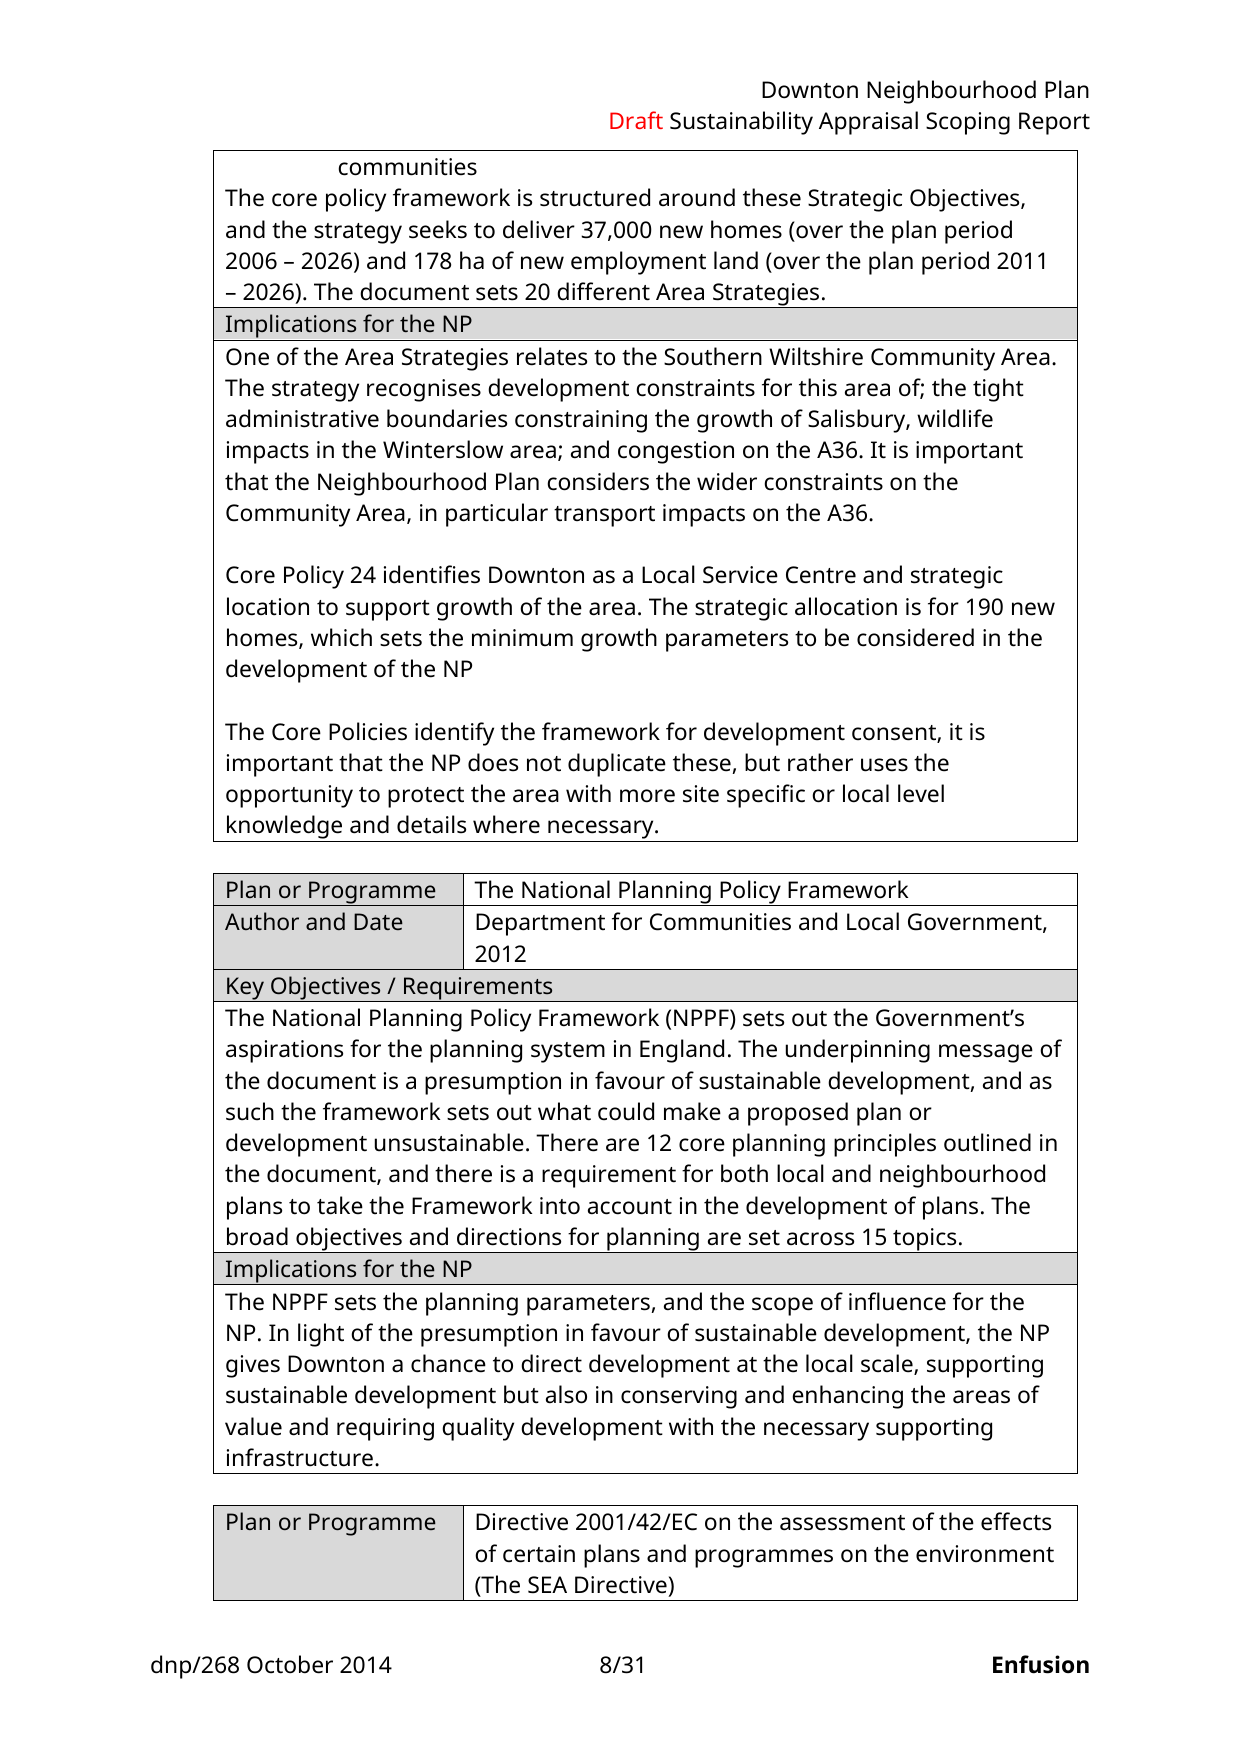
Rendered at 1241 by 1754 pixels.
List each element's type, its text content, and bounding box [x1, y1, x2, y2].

table_cell Implications for the NP [214, 1253, 1077, 1284]
table_cell One of the Area Strategies relates to the Southern Wiltshire Community Area. The strategy recognises development constraints for this area of; the tight administrative boundaries constraining the growth of Salisbury, wildlife impacts in the Winterslow area; and congestion on the A36. It is important that the Neighbourhood Plan considers the wider constraints on the Community Area, in particular transport impacts on the A36. Core Policy 24 identifies Downton as a Local Service Centre and strategic location to support growth of the area. The strategic allocation is for 190 new homes, which sets the minimum growth parameters to be considered in the development of the NP The Core Policies identify the framework for development consent, it is important that the NP does not duplicate these, but rather uses the opportunity to protect the area with more site specific or local level knowledge and details where necessary. [214, 341, 1077, 841]
table_cell Implications for the NP [214, 308, 1077, 339]
table_header Directive 2001/42/EC on the assessment of the effects of certain plans and programmes on the environment (The SEA Directive) [464, 1506, 1077, 1600]
table_cell Key Objectives / Requirements [214, 970, 1077, 1001]
table_header Plan or Programme [214, 1506, 463, 1600]
table_header Plan or Programme [214, 874, 463, 905]
table_cell The National Planning Policy Framework (NPPF) sets out the Government’s aspirations for the planning system in England. The underpinning message of the document is a presumption in favour of sustainable development, and as such the framework sets out what could make a proposed plan or development unsustainable. There are 12 core planning principles outlined in the document, and there is a requirement for both local and neighbourhood plans to take the Framework into account in the development of plans. The broad objectives and directions for planning are set across 15 topics. [214, 1002, 1077, 1252]
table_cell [214, 151, 1077, 307]
table_cell The NPPF sets the planning parameters, and the scope of influence for the NP. In light of the presumption in favour of sustainable development, the NP gives Downton a chance to direct development at the local scale, supporting sustainable development but also in conserving and enhancing the areas of value and requiring quality development with the necessary supporting infrastructure. [214, 1285, 1077, 1473]
table_header The National Planning Policy Framework [464, 874, 1077, 905]
table_cell Author and Date [214, 906, 463, 969]
table_cell Department for Communities and Local Government, 2012 [464, 906, 1077, 969]
